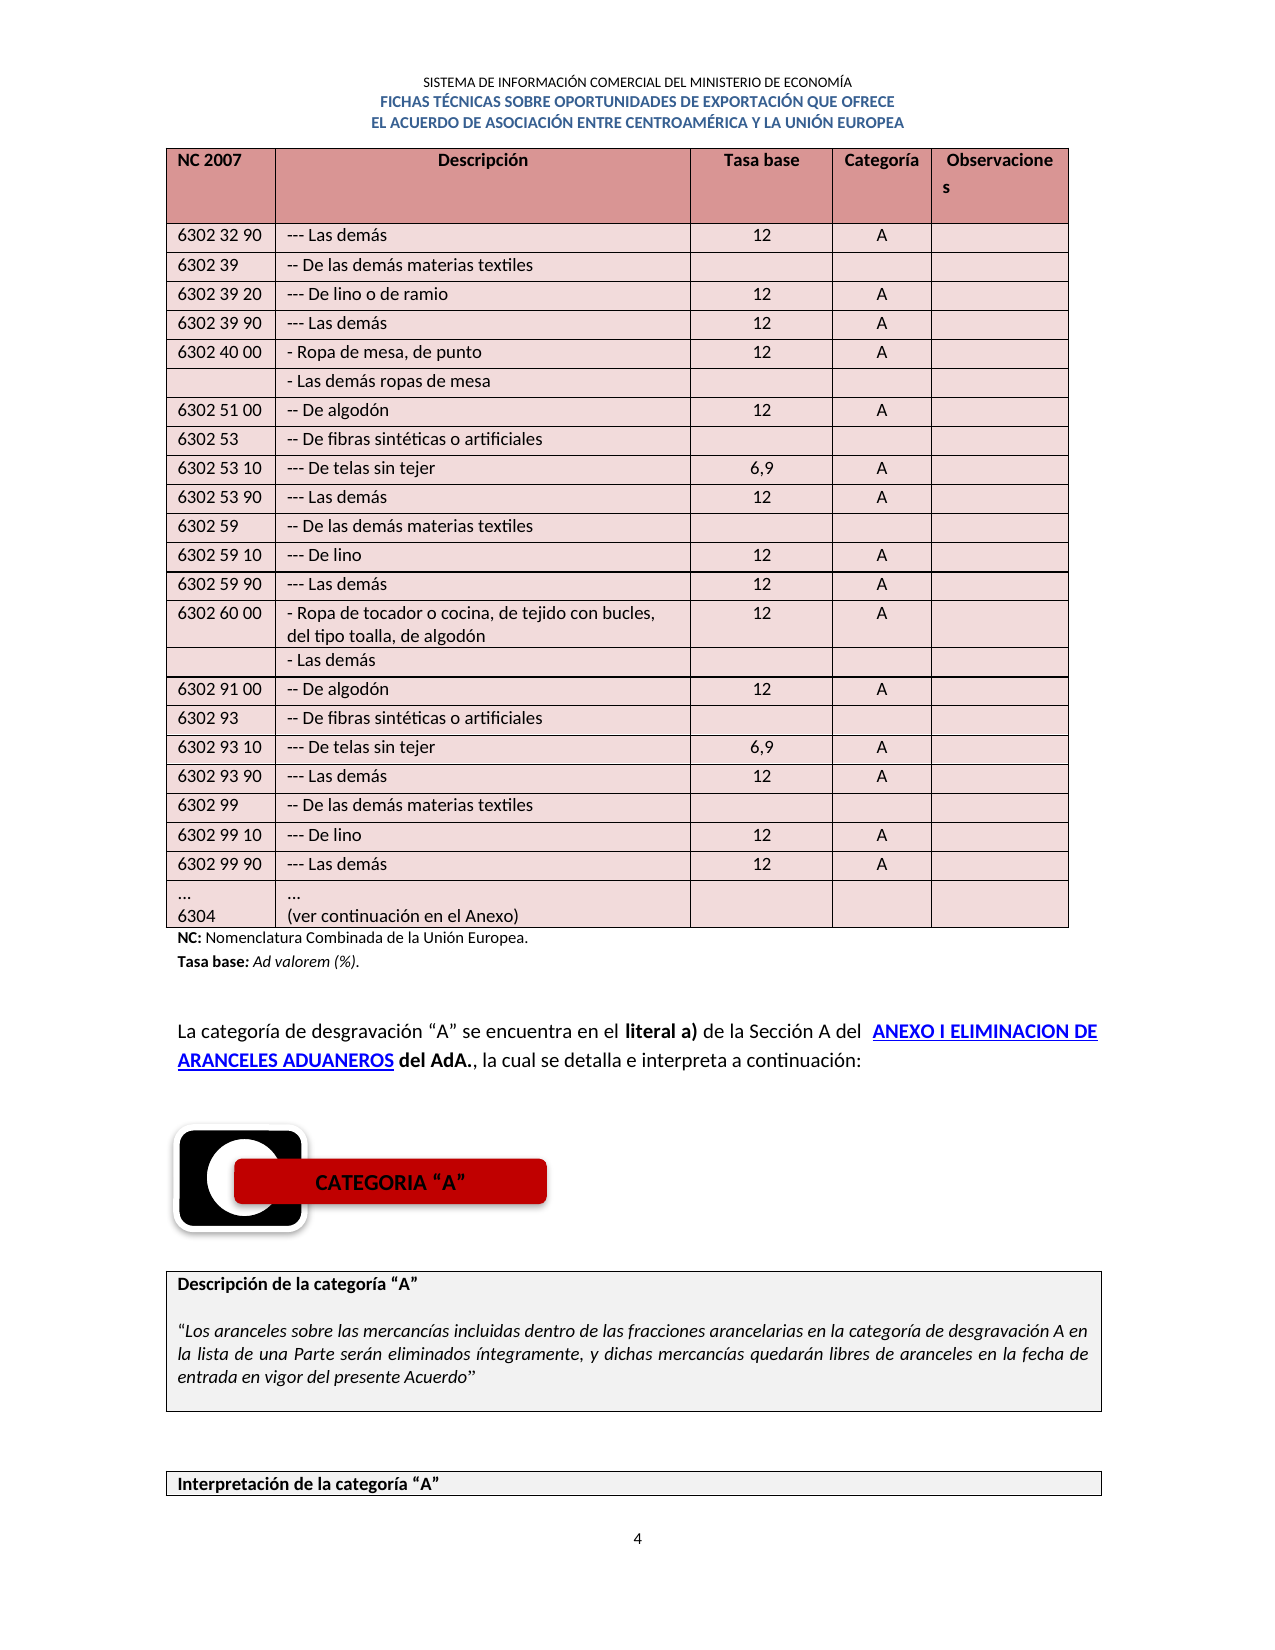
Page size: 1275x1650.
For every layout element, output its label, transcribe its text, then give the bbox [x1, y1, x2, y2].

table_cell 12 [691, 678, 832, 705]
list NC: Nomenclatura Combinada de la Unión Europea. [177, 928, 1098, 948]
table_cell 6302 59 90 [167, 573, 275, 600]
table_cell [932, 648, 1068, 676]
table_cell A [833, 398, 931, 426]
table_cell [691, 514, 832, 542]
table_cell [932, 224, 1068, 252]
table_cell --- De telas sin tejer [276, 456, 690, 484]
table_cell 6302 99 [167, 794, 275, 822]
table_cell 6302 40 00 [167, 340, 275, 368]
table_cell --- De lino [276, 823, 690, 851]
table_cell [932, 881, 1068, 927]
table_cell [932, 485, 1068, 513]
table_cell [691, 427, 832, 455]
table_cell --- Las demás [276, 485, 690, 513]
table_cell A [833, 543, 931, 571]
table_cell 6302 39 20 [167, 282, 275, 310]
table_cell 6302 93 [167, 706, 275, 734]
table_cell -- De algodón [276, 398, 690, 426]
table_header NC 2007 [167, 149, 275, 223]
table_cell -- De fibras sintéticas o artificiales [276, 427, 690, 455]
table_cell --- Las demás [276, 224, 690, 252]
table_cell - Las demás ropas de mesa [276, 369, 690, 397]
table_cell [932, 852, 1068, 880]
table_cell -- De algodón [276, 678, 690, 705]
table_cell ... (ver continuación en el Anexo) [276, 881, 690, 927]
table_cell 6302 60 00 [167, 601, 275, 647]
table_cell [932, 678, 1068, 705]
table_cell 12 [691, 543, 832, 571]
table_cell 6302 91 00 [167, 678, 275, 705]
table_header Observaciones [932, 149, 1068, 223]
table_cell 6302 93 10 [167, 736, 275, 763]
table_cell [932, 456, 1068, 484]
table_cell [167, 369, 275, 397]
table_cell --- De telas sin tejer [276, 736, 690, 763]
table_cell 12 [691, 601, 832, 647]
table_cell A [833, 282, 931, 310]
table_cell A [833, 224, 931, 252]
table_cell A [833, 311, 931, 339]
table_cell [691, 648, 832, 676]
table_cell 6302 53 10 [167, 456, 275, 484]
table_cell - Ropa de tocador o cocina, de tejido con bucles, del tipo toalla, de algodón [276, 601, 690, 647]
table_cell 6302 32 90 [167, 224, 275, 252]
table_cell 6302 53 90 [167, 485, 275, 513]
table_header Tasa base [691, 149, 832, 223]
table_cell -- De las demás materias textiles [276, 514, 690, 542]
table_cell [932, 706, 1068, 734]
list Tasa base: Ad valorem (%). [177, 951, 1098, 971]
table_cell ... 6304 [167, 881, 275, 927]
table_cell - Ropa de mesa, de punto [276, 340, 690, 368]
table_cell A [833, 736, 931, 763]
table_cell -- De las demás materias textiles [276, 253, 690, 281]
table_cell A [833, 601, 931, 647]
table_cell 6302 53 [167, 427, 275, 455]
table_cell 6302 59 10 [167, 543, 275, 571]
table_cell [691, 794, 832, 822]
table_cell 12 [691, 311, 832, 339]
table_cell [932, 514, 1068, 542]
table_cell 12 [691, 573, 832, 600]
table_cell 6302 51 00 [167, 398, 275, 426]
table_cell [833, 427, 931, 455]
table_cell 6302 93 90 [167, 765, 275, 793]
table_cell [833, 514, 931, 542]
table_cell [932, 794, 1068, 822]
table_cell A [833, 340, 931, 368]
table_cell --- Las demás [276, 573, 690, 600]
table_cell 6,9 [691, 736, 832, 763]
table_cell 12 [691, 282, 832, 310]
table_cell 6302 59 [167, 514, 275, 542]
table_cell [932, 765, 1068, 793]
table_cell [691, 706, 832, 734]
table_cell 12 [691, 485, 832, 513]
table_cell [932, 311, 1068, 339]
table_header Categoría [833, 149, 931, 223]
table_cell [932, 398, 1068, 426]
table_cell 6302 99 10 [167, 823, 275, 851]
table_cell [691, 881, 832, 927]
table_cell [691, 253, 832, 281]
table_cell [932, 601, 1068, 647]
table_cell A [833, 485, 931, 513]
table_cell [833, 253, 931, 281]
table_cell 12 [691, 224, 832, 252]
table_cell 6302 39 90 [167, 311, 275, 339]
table_cell [691, 369, 832, 397]
table_cell 6302 39 [167, 253, 275, 281]
table_cell [932, 340, 1068, 368]
table_cell [833, 881, 931, 927]
table_cell -- De fibras sintéticas o artificiales [276, 706, 690, 734]
table_cell [932, 823, 1068, 851]
table_cell A [833, 765, 931, 793]
table_cell [932, 736, 1068, 763]
table_cell --- Las demás [276, 765, 690, 793]
table_cell [932, 427, 1068, 455]
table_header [167, 1472, 1101, 1494]
table_cell [833, 794, 931, 822]
table_cell [932, 573, 1068, 600]
table_cell 12 [691, 823, 832, 851]
table_cell [167, 648, 275, 676]
table_cell --- De lino [276, 543, 690, 571]
table_header Descripción de la categoría “A” “Los aranceles sobre las mercancías incluidas dentro de las fracciones arancelarias en la categoría de desgravación A en la lista de una Parte serán eliminados íntegramente, y dichas mercancías quedarán libres de aranceles en la fecha de entrada en vigor del presente Acuerdo” [167, 1272, 1101, 1411]
table_cell [932, 369, 1068, 397]
table_header Descripción [276, 149, 690, 223]
table_cell --- De lino o de ramio [276, 282, 690, 310]
table_cell --- Las demás [276, 852, 690, 880]
table_cell [932, 282, 1068, 310]
table_cell A [833, 456, 931, 484]
table_cell [833, 706, 931, 734]
table_cell 12 [691, 852, 832, 880]
table_cell A [833, 852, 931, 880]
text La categoría de desgravación “A” se encuentra en el literal a) de la Sección A del ANEXO I ELIMINACION DE ARANCELES ADUANEROS del AdA., la cual se detalla e interpreta a continuación: [177, 1018, 1098, 1073]
table_cell [932, 543, 1068, 571]
table_cell [932, 253, 1068, 281]
table_cell A [833, 678, 931, 705]
table_cell A [833, 573, 931, 600]
table_cell [833, 648, 931, 676]
table_cell 6,9 [691, 456, 832, 484]
table_cell 12 [691, 765, 832, 793]
table_cell 12 [691, 340, 832, 368]
table_cell [833, 369, 931, 397]
table_cell - Las demás [276, 648, 690, 676]
table_cell -- De las demás materias textiles [276, 794, 690, 822]
table_cell A [833, 823, 931, 851]
table_cell 12 [691, 398, 832, 426]
table_cell --- Las demás [276, 311, 690, 339]
table_cell 6302 99 90 [167, 852, 275, 880]
